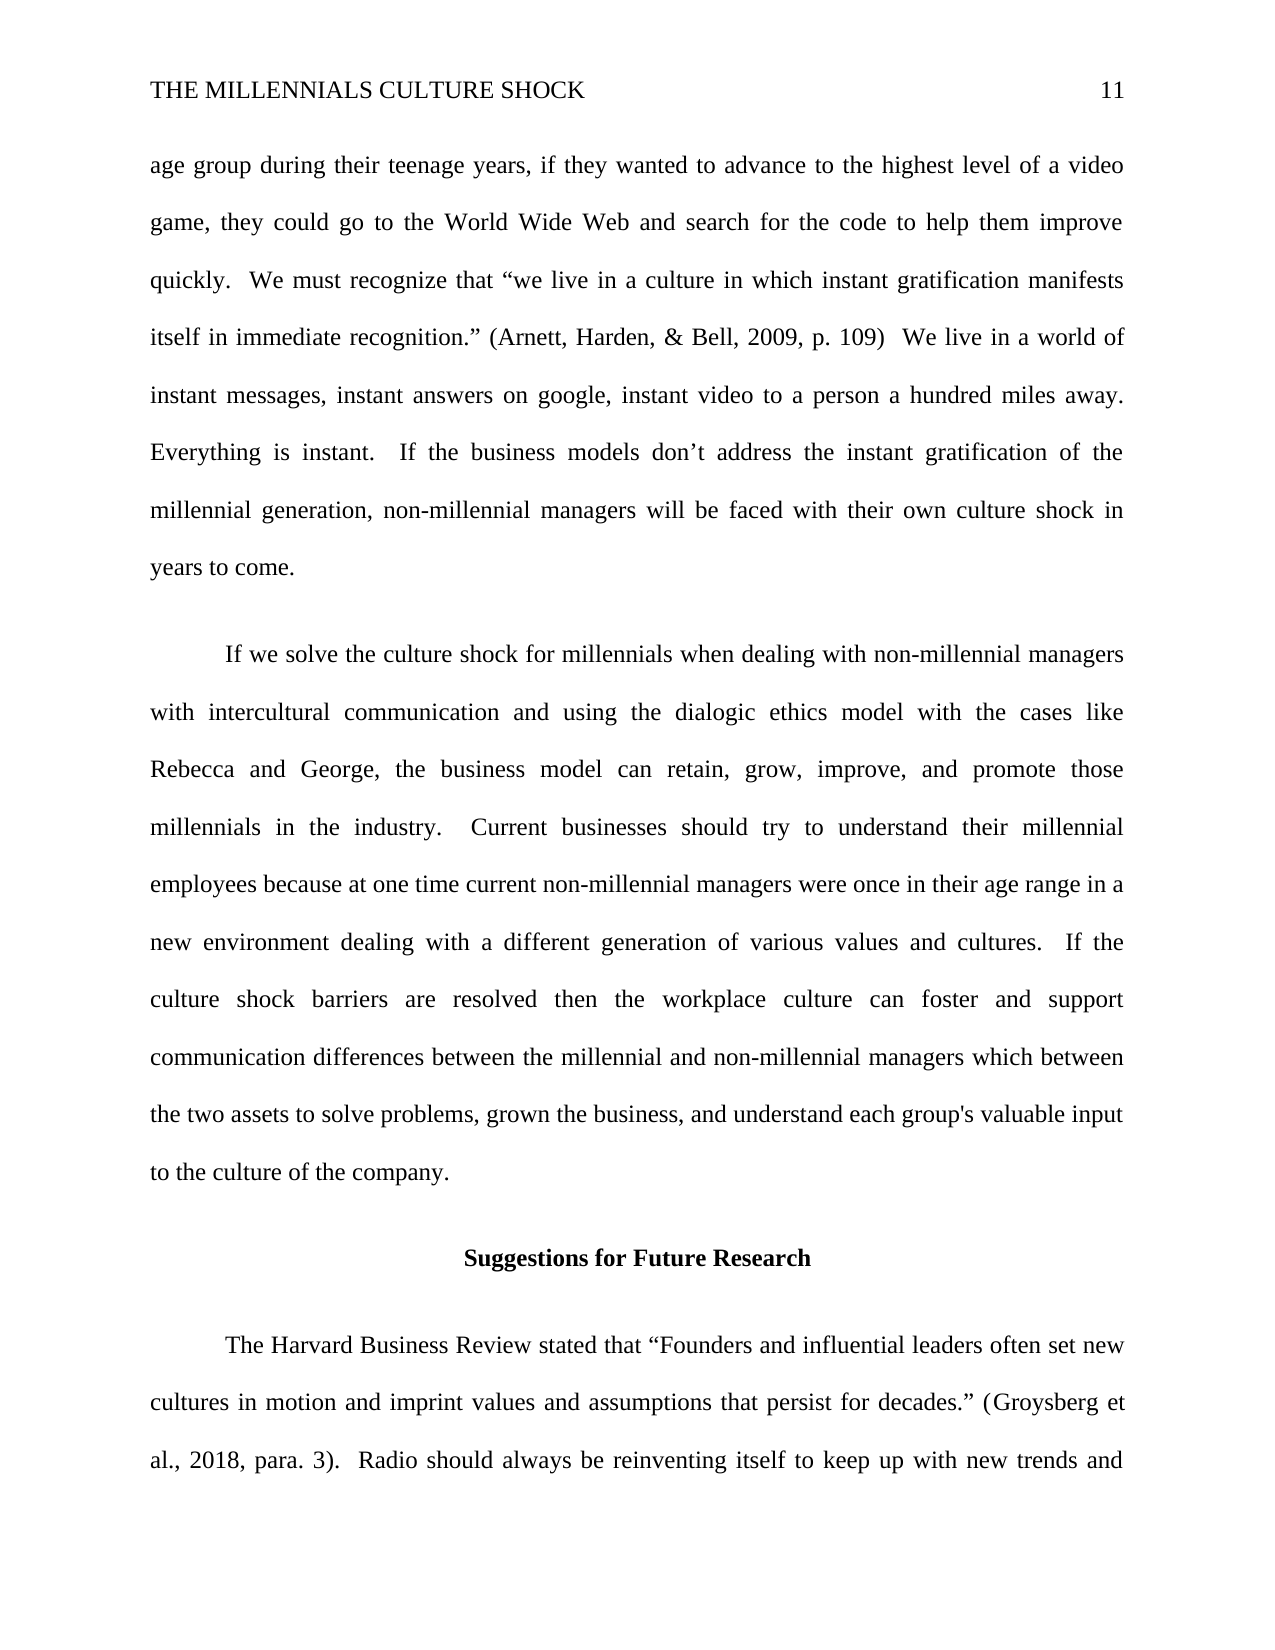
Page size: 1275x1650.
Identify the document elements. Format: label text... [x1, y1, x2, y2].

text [150, 1330, 1125, 1474]
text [150, 150, 1125, 581]
text If we solve the culture shock for millennials when dealing with non-millennial managers with intercultural communication and using the dialogic ethics model with the cases like Rebecca and George, the business model can retain, grow, improve, and promote those millennials in the industry. Current businesses should try to understand their millennial employees because at one time current non-millennial managers were once in their age range in a new environment dealing with a different generation of various values and cultures. If the culture shock barriers are resolved then the workplace culture can foster and support communication differences between the millennial and non-millennial managers which between the two assets to solve problems, grown the business, and understand each group's valuable input to the culture of the company. [150, 639, 1125, 1185]
text Suggestions for Future Research [150, 1243, 1125, 1272]
